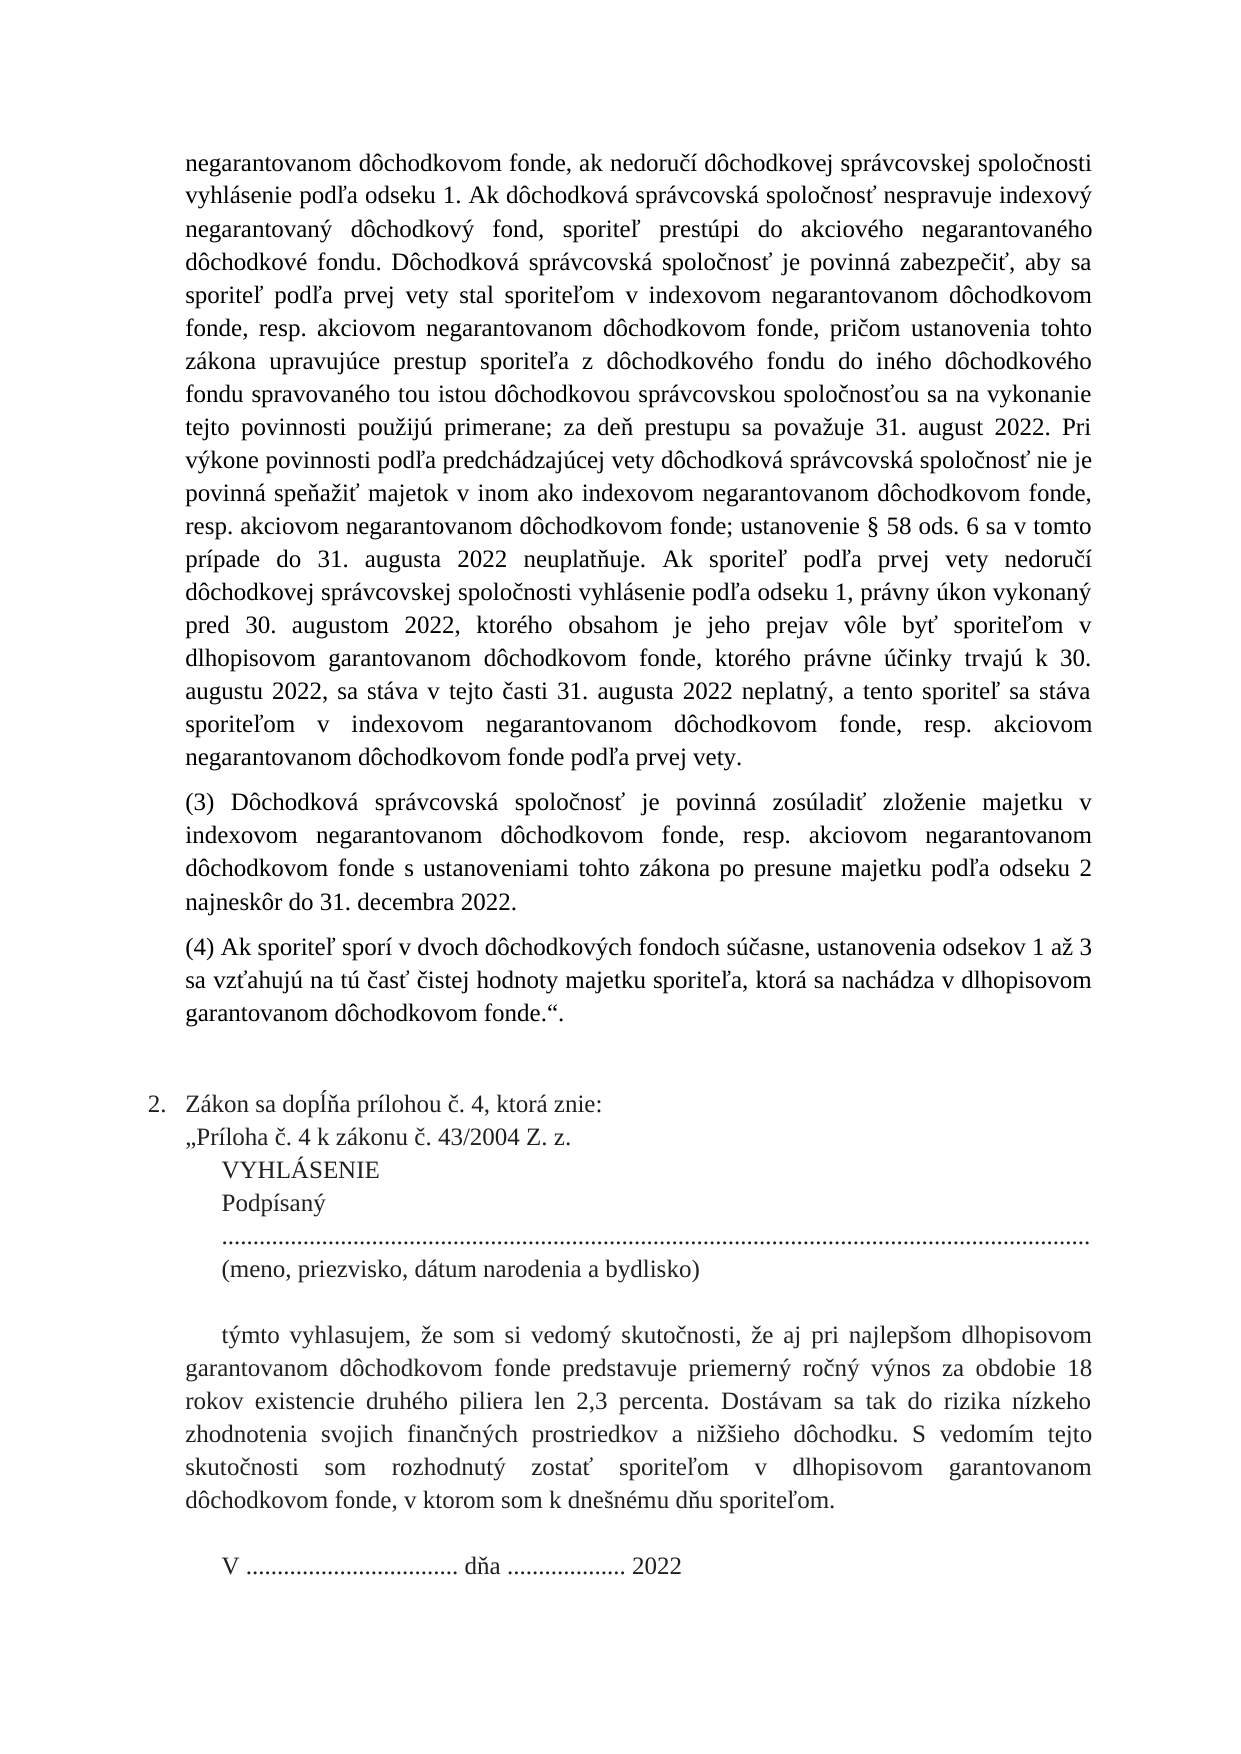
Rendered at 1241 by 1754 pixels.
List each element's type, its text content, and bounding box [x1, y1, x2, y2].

list Podpísaný [185, 1188, 1093, 1217]
text (4) Ak sporiteľ sporí v dvoch dôchodkových fondoch súčasne, ustanovenia odsekov 1 až 3 sa vzťahujú na tú časť čistej hodnoty majetku sporiteľa, ktorá sa nachádza v dlhopisovom garantovanom dôchodkovom fonde.“. [185, 932, 1093, 1027]
list ........................................................................................................................................... [185, 1221, 1093, 1250]
list V .................................. dňa ................... 2022 [185, 1551, 1093, 1580]
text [185, 148, 1093, 771]
list VYHLÁSENIE [185, 1155, 1093, 1184]
text (3) Dôchodková správcovská spoločnosť je povinná zosúladiť zloženie majetku v indexovom negarantovanom dôchodkovom fonde, resp. akciovom negarantovanom dôchodkovom fonde s ustanoveniami tohto zákona po presune majetku podľa odseku 2 najneskôr do 31. decembra 2022. [185, 787, 1093, 915]
list (meno, priezvisko, dátum narodenia a bydlisko) [185, 1254, 1093, 1283]
list „Príloha č. 4 k zákonu č. 43/2004 Z. z. [185, 1122, 1093, 1151]
list Zákon sa dopĺňa prílohou č. 4, ktorá znie: [148, 1089, 1093, 1118]
list týmto vyhlasujem, že som si vedomý skutočnosti, že aj pri najlepšom dlhopisovom garantovanom dôchodkovom fonde predstavuje priemerný ročný výnos za obdobie 18 rokov existencie druhého piliera len 2,3 percenta. Dostávam sa tak do rizika nízkeho zhodnotenia svojich finančných prostriedkov a nižšieho dôchodku. S vedomím tejto skutočnosti som rozhodnutý zostať sporiteľom v dlhopisovom garantovanom dôchodkovom fonde, v ktorom som k dnešnému dňu sporiteľom. [185, 1320, 1093, 1514]
